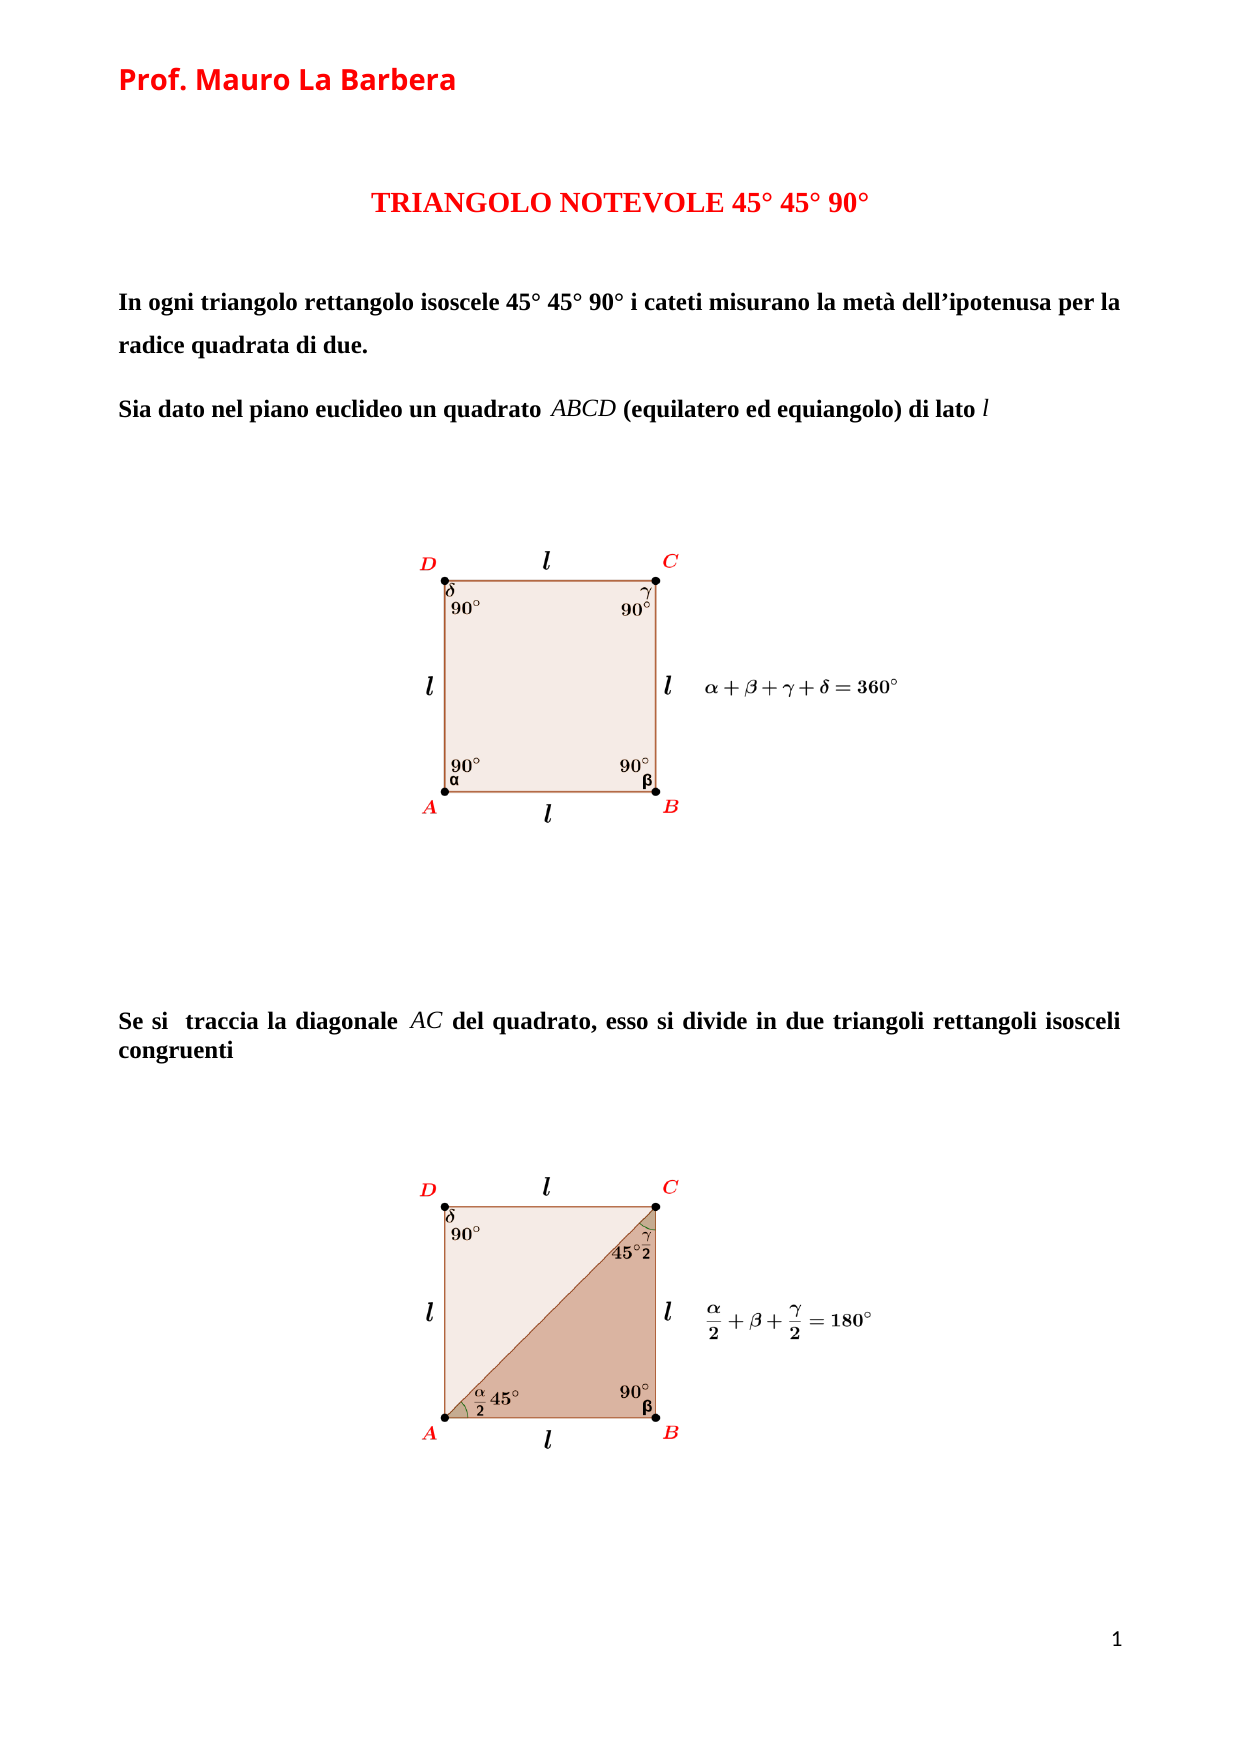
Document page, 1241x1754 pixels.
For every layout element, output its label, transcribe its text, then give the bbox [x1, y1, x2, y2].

text TRIANGOLO NOTEVOLE 45° 45° 90° [118, 185, 1122, 218]
text Sia dato nel piano euclideo un quadrato (equilatero ed equiangolo) di lato [118, 394, 1122, 423]
text Prof. Mauro La Barbera [118, 59, 1122, 99]
picture [118, 1092, 1123, 1604]
picture [118, 466, 1123, 978]
text In ogni triangolo rettangolo isoscele 45° 45° 90° i cateti misurano la metà dell’ipotenusa per la radice quadrata di due. [118, 287, 1122, 359]
text Se si traccia la diagonale del quadrato, esso si divide in due triangoli rettangoli isosceli congruenti [118, 1006, 1122, 1064]
